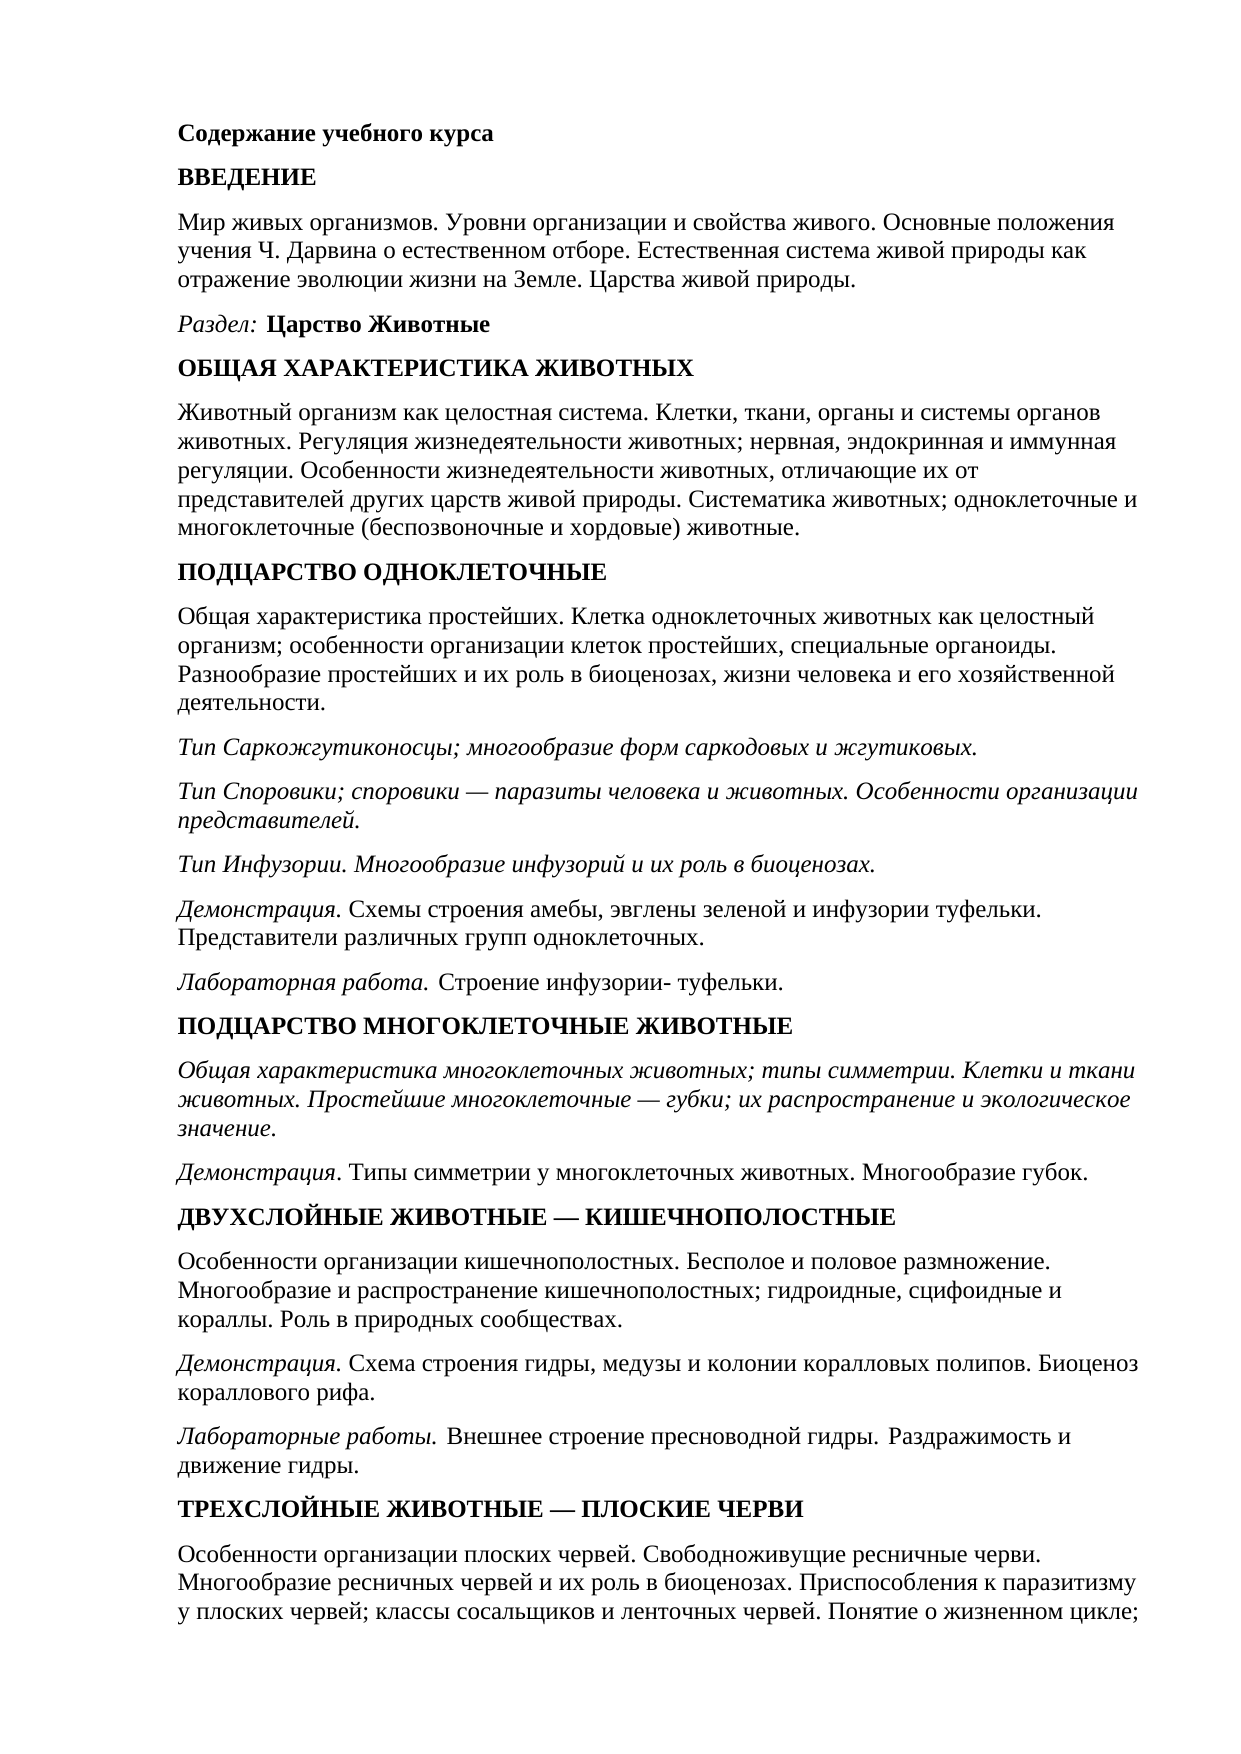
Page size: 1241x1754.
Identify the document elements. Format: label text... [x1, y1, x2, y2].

text Раздел: Царство Животные [177, 309, 1152, 337]
text Содержание учебного курса [177, 118, 1152, 147]
text Мир живых организмов. Уровни организации и свойства живого. Основные положения учения Ч. Дарвина о естественном отборе. Естественная система живой природы как отражение эволюции жизни на Земле. Царства живой природы. [177, 207, 1152, 293]
text Демонстрация. Схема строения гидры, медузы и колонии коралловых полипов. Биоценоз кораллового рифа. [177, 1348, 1152, 1406]
text Общая характеристика многоклеточных животных; типы симметрии. Клетки и ткани животных. Простейшие многоклеточные — губки; их распространение и экологическое значение. [177, 1056, 1152, 1142]
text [177, 1539, 1152, 1625]
text Особенности организации кишечнополостных. Бесполое и половое размножение. Многообразие и распространение кишечнополостных; гидроидные, сцифоидные и кораллы. Роль в природных сообществах. [177, 1246, 1152, 1332]
text ВВЕДЕНИЕ [177, 162, 1152, 191]
text ОБЩАЯ ХАРАКТЕРИСТИКА ЖИВОТНЫХ [177, 353, 1152, 382]
text Лабораторная работа. Строение инфузории- туфельки. [177, 967, 1152, 996]
text ДВУХСЛОЙНЫЕ ЖИВОТНЫЕ — КИШЕЧНОПОЛОСТНЫЕ [177, 1202, 1152, 1231]
text Тип Инфузории. Многообразие инфузорий и их роль в биоценозах. [177, 849, 1152, 878]
text ПОДЦАРСТВО МНОГОКЛЕТОЧНЫЕ ЖИВОТНЫЕ [177, 1011, 1152, 1040]
text Общая характеристика простейших. Клетка одноклеточных животных как целостный организм; особенности организации клеток простейших, специальные органоиды. Разнообразие простейших и их роль в биоценозах, жизни человека и его хозяйственной деятельности. [177, 601, 1152, 716]
text Демонстрация. Схемы строения амебы, эвглены зеленой и инфузории туфельки. Представители различных групп одноклеточных. [177, 894, 1152, 951]
text Тип Споровики; споровики — паразиты человека и животных. Особенности организации представителей. [177, 776, 1152, 834]
text Тип Саркожгутиконосцы; многообразие форм саркодовых и жгутиковых. [177, 732, 1152, 761]
text ПОДЦАРСТВО ОДНОКЛЕТОЧНЫЕ [177, 557, 1152, 586]
text Демонстрация. Типы симметрии у многоклеточных животных. Многообразие губок. [177, 1157, 1152, 1186]
text Животный организм как целостная система. Клетки, ткани, органы и системы органов животных. Регуляция жизнедеятельности животных; нервная, эндокринная и иммунная регуляции. Особенности жизнедеятельности животных, отличающие их от представителей других царств живой природы. Систематика животных; одноклеточные и многоклеточные (беспозвоночные и хордовые) животные. [177, 397, 1152, 541]
text Лабораторные работы. Внешнее строение пресноводной гидры. Раздражимость и движение гидры. [177, 1421, 1152, 1479]
text ТРЕХСЛОЙНЫЕ ЖИВОТНЫЕ — ПЛОСКИЕ ЧЕРВИ [177, 1494, 1152, 1523]
